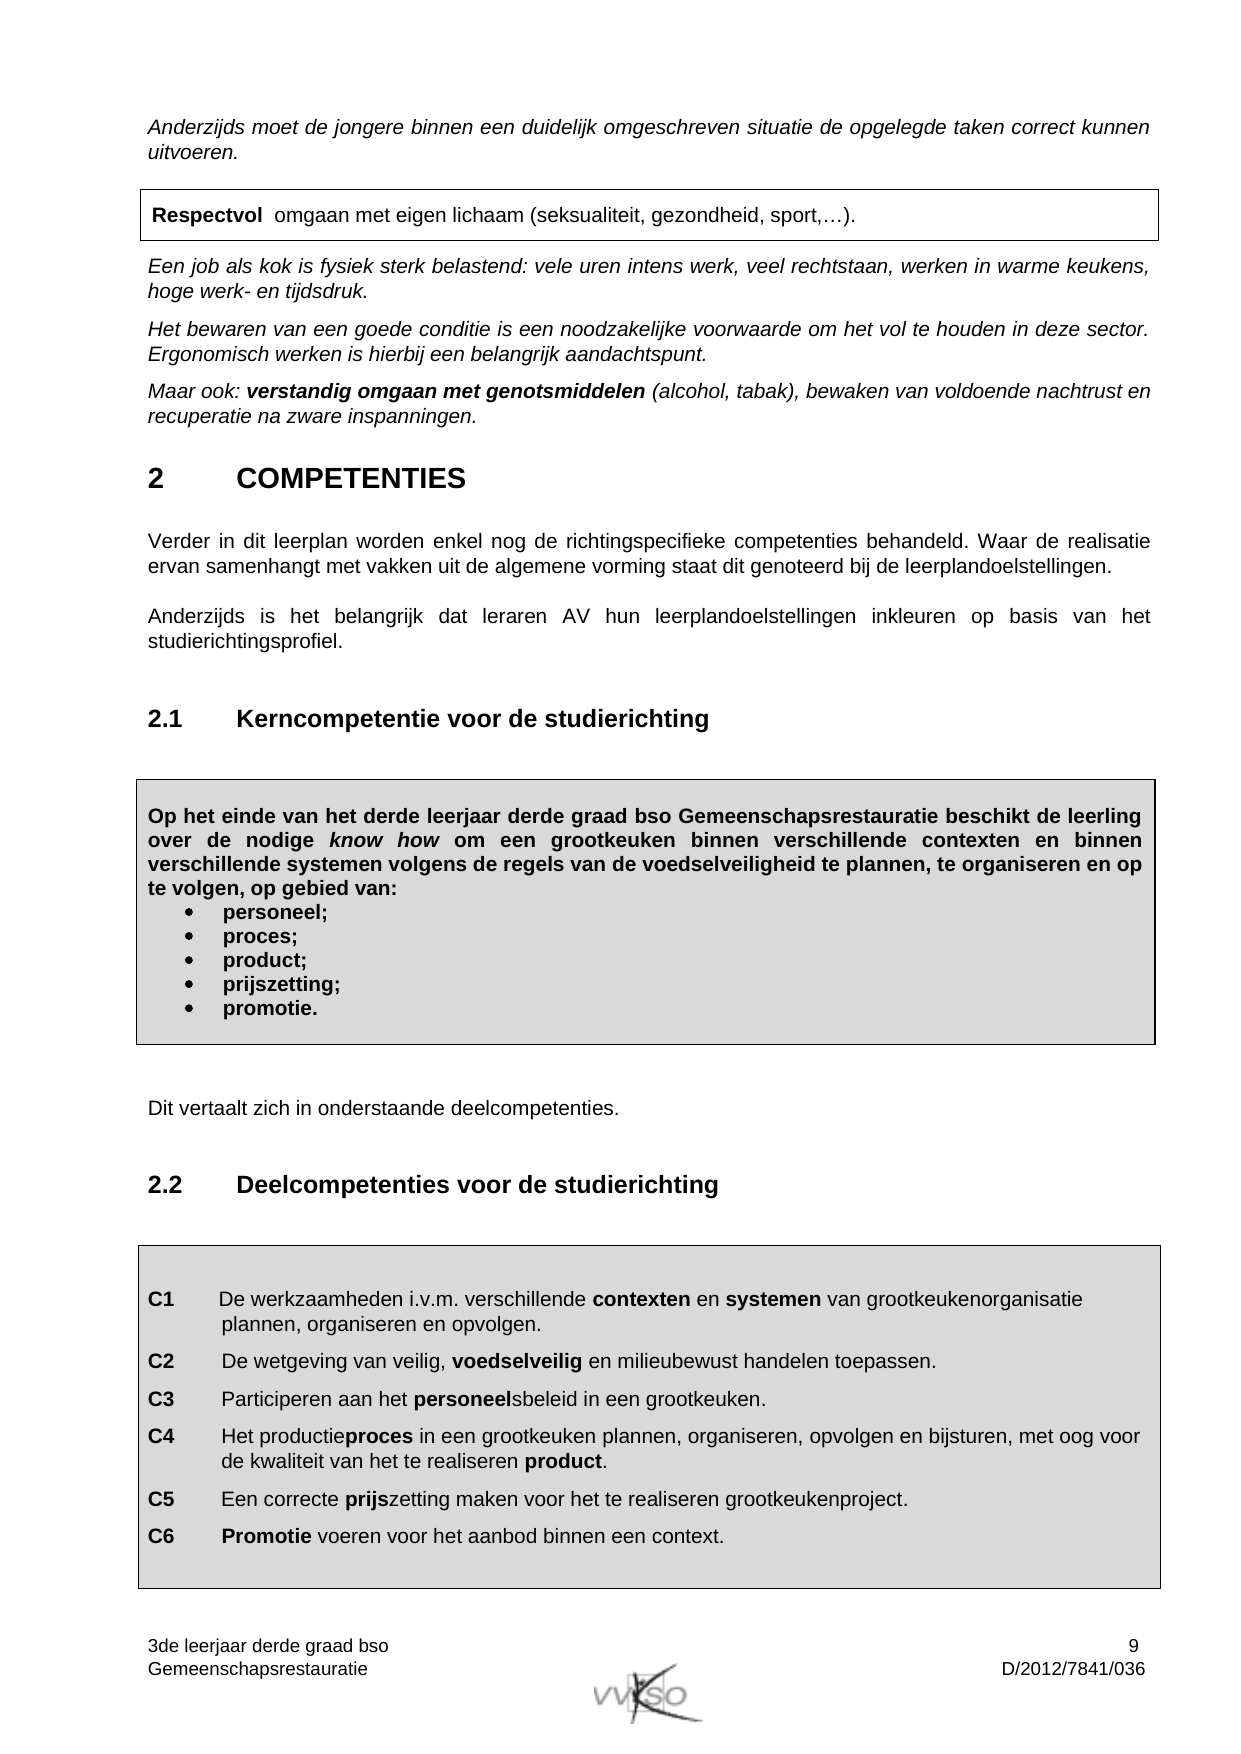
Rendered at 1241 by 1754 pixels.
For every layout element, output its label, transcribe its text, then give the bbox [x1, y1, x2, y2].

table_header Respectvol omgaan met eigen lichaam (seksualiteit, gezondheid, sport,…). [141, 190, 1158, 240]
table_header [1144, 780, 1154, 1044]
text COMPETENTIES [148, 462, 1152, 496]
text C4 Het productieproces in een grootkeuken plannen, organiseren, opvolgen en bijsturen, met oog voor de kwaliteit van het te realiseren product. [139, 1420, 1160, 1473]
text C6 Promotie voeren voor het aanbod binnen een context. [139, 1520, 1160, 1548]
picture [594, 1663, 706, 1724]
text C2 De wetgeving van veilig, voedselveilig en milieubewust handelen toepassen. [139, 1345, 1160, 1373]
text C3 Participeren aan het personeelsbeleid in een grootkeuken. [139, 1382, 1160, 1411]
text C1 De werkzaamheden i.v.m. verschillende contexten en systemen van grootkeukenorganisatie plannen, organiseren en opvolgen. [139, 1282, 1160, 1336]
text Het bewaren van een goede conditie is een noodzakelijke voorwaarde om het vol te houden in deze sector. Ergonomisch werken is hierbij een belangrijk aandachtspunt. [148, 316, 1152, 366]
text Een job als kok is fysiek sterk belastend: vele uren intens werk, veel rechtstaan, werken in warme keukens, hoge werk- en tijdsdruk. [148, 254, 1152, 304]
text Anderzijds is het belangrijk dat leraren AV hun leerplandoelstellingen inkleuren op basis van het studierichtingsprofiel. [148, 604, 1152, 654]
text Dit vertaalt zich in onderstaande deelcompetenties. [148, 1095, 1152, 1120]
text C5 Een correcte prijszetting maken voor het te realiseren grootkeukenproject. [139, 1482, 1160, 1511]
text Anderzijds moet de jongere binnen een duidelijk omgeschreven situatie de opgelegde taken correct kunnen uitvoeren. [148, 114, 1152, 164]
text Maar ook: verstandig omgaan met genotsmiddelen (alcohol, tabak), bewaken van voldoende nachtrust en recuperatie na zware inspanningen. [148, 379, 1152, 429]
text Deelcompetenties voor de studierichting [148, 1170, 1152, 1199]
text Kerncompetentie voor de studierichting [148, 704, 1152, 733]
text Verder in dit leerplan worden enkel nog de richtingspecifieke competenties behandeld. Waar de realisatie ervan samenhangt met vakken uit de algemene vorming staat dit genoteerd bij de leerplandoelstellingen. [148, 529, 1152, 579]
